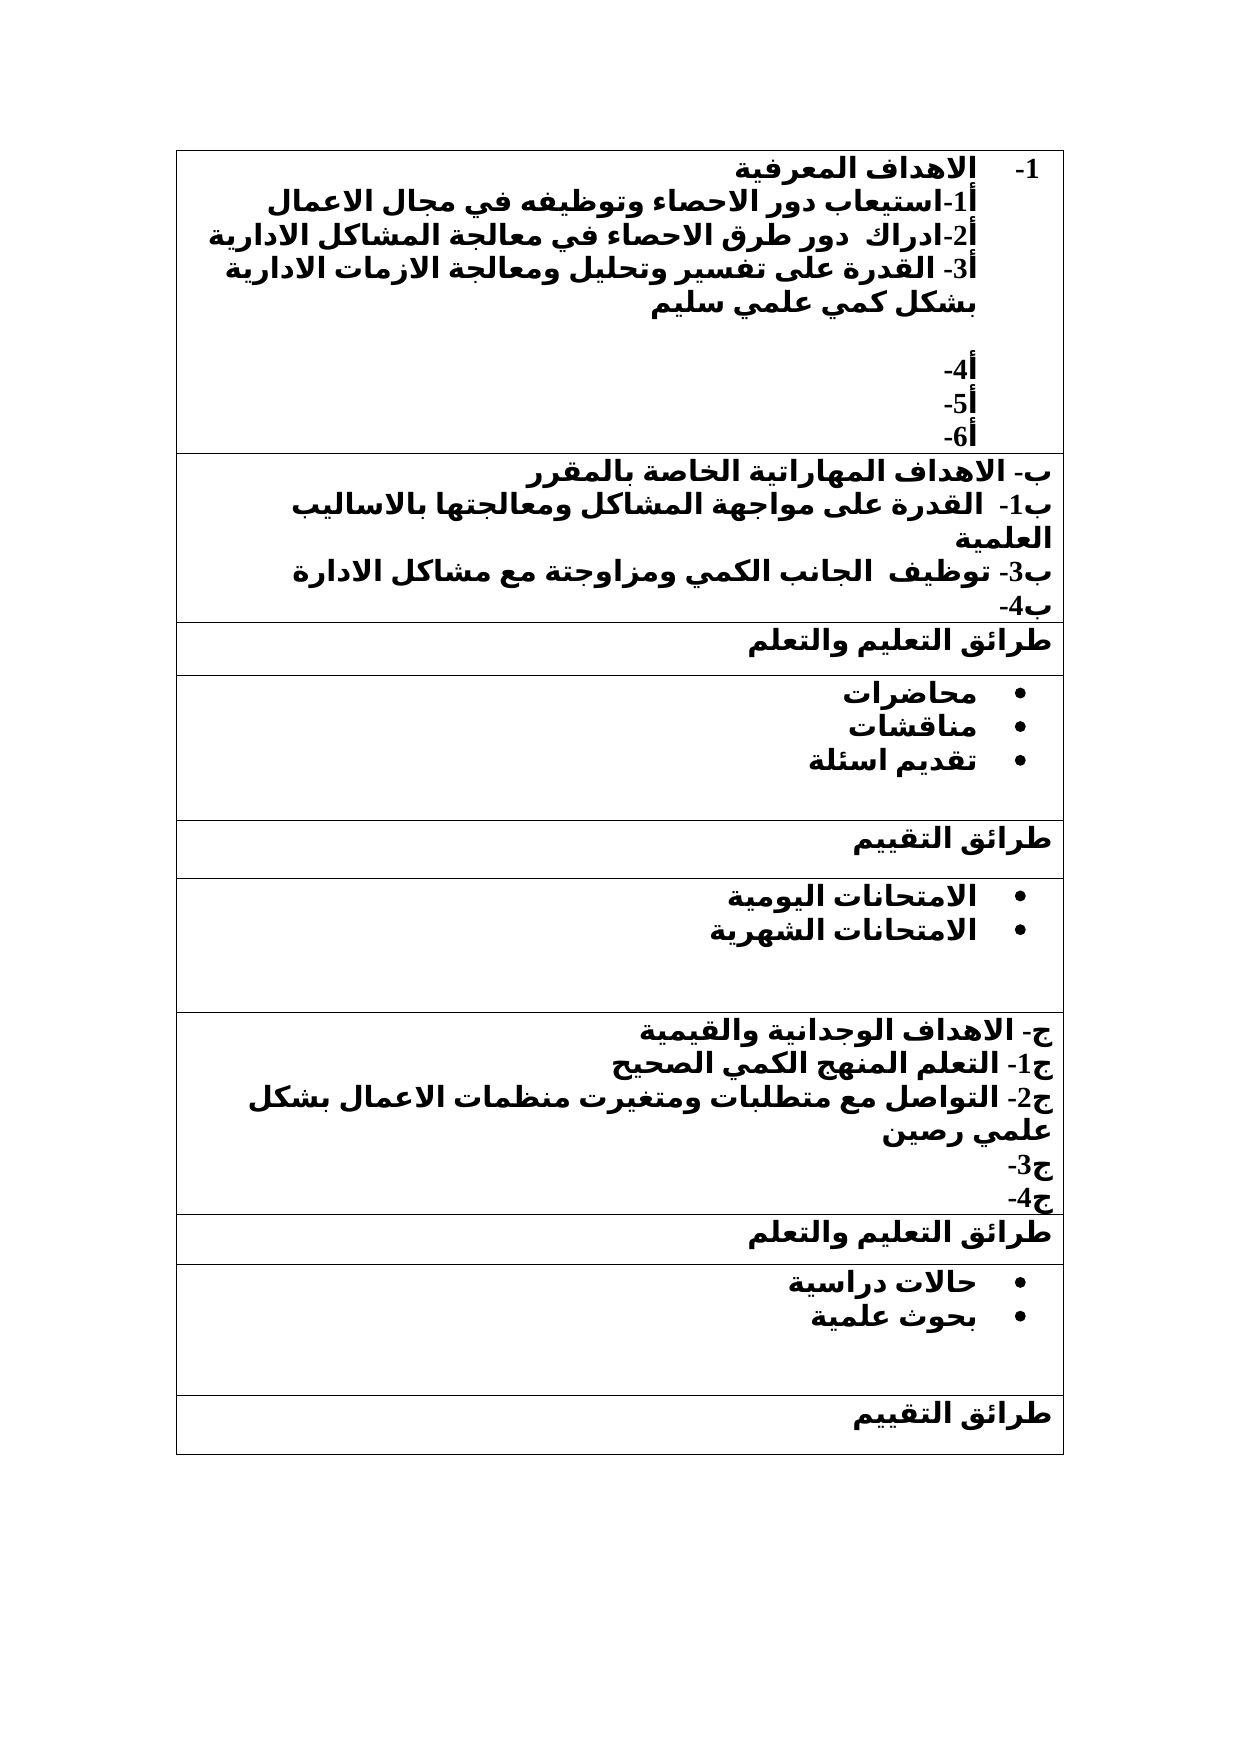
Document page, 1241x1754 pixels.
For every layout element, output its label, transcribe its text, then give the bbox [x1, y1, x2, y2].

table_cell طرائق التعليم والتعلم [177, 1215, 1063, 1264]
table_cell الامتحانات اليومية الامتحانات الشهرية [177, 879, 1063, 1012]
table_cell ب- الاهداف المهاراتية الخاصة بالمقرر ب1- القدرة على مواجهة المشاكل ومعالجتها بالاساليب العلمية ب3- توظيف الجانب الكمي ومزاوجتة مع مشاكل الادارة ب4- [177, 454, 1063, 622]
table_cell حالات دراسية بحوث علمية [177, 1265, 1063, 1395]
table_cell محاضرات مناقشات تقديم اسئلة [177, 676, 1063, 820]
table_cell طرائق التقييم [177, 1396, 1063, 1454]
table_cell طرائق التقييم [177, 821, 1063, 878]
table_cell ج- الاهداف الوجدانية والقيمية ج1- التعلم المنهج الكمي الصحيح ج2- التواصل مع متطلبات ومتغيرت منظمات الاعمال بشكل علمي رصين ج3- ج4- [177, 1013, 1063, 1214]
table_cell الاهداف المعرفية أ1-استيعاب دور الاحصاء وتوظيفه في مجال الاعمال أ2-ادراك دور طرق الاحصاء في معالجة المشاكل الادارية أ3- القدرة على تفسير وتحليل ومعالجة الازمات الادارية بشكل كمي علمي سليم أ4- أ5- أ6- [177, 151, 1063, 453]
table_cell طرائق التعليم والتعلم [177, 623, 1063, 675]
